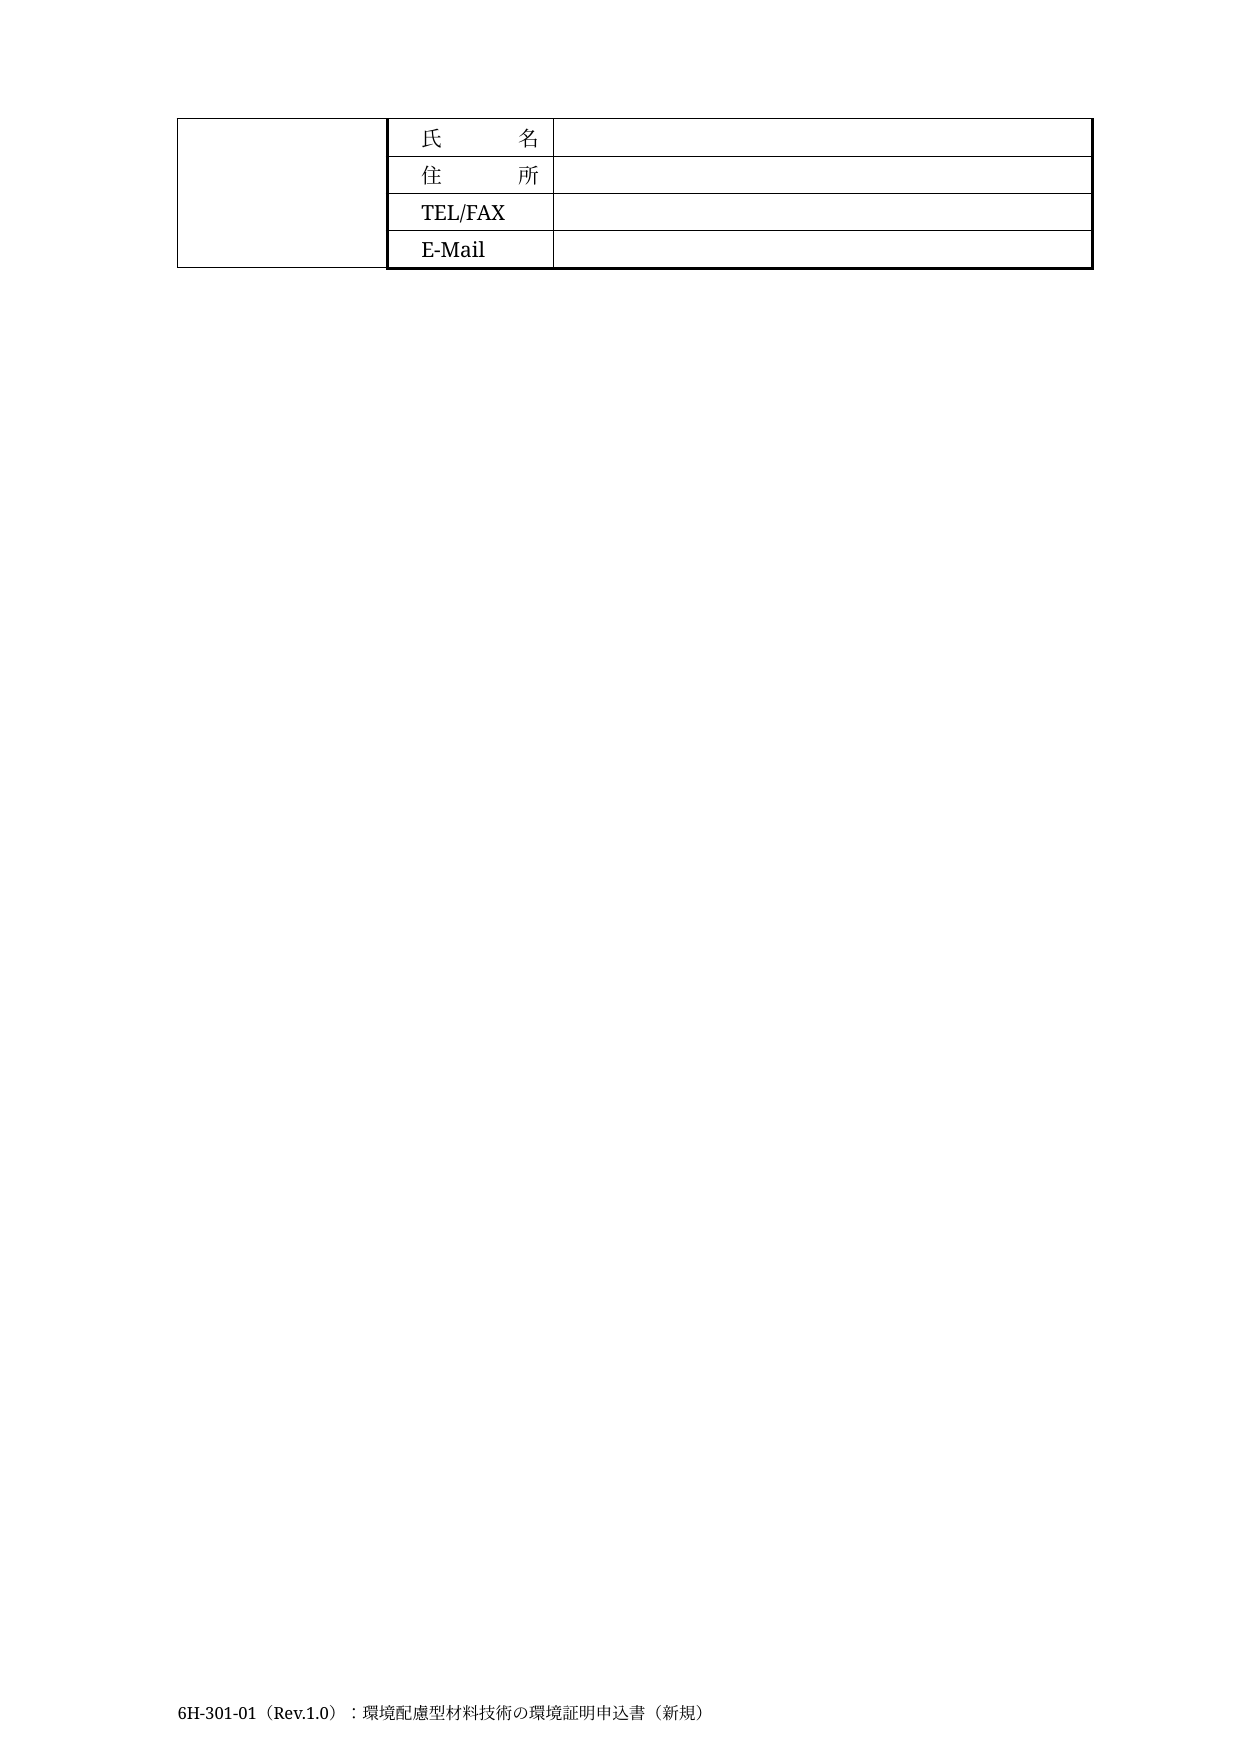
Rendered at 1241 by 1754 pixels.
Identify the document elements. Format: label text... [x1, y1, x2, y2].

table_cell 住所 [389, 157, 553, 193]
table_cell [554, 119, 1091, 156]
table_cell TEL/FAX [389, 194, 553, 230]
table_cell 氏名 [389, 119, 553, 156]
table_cell [554, 194, 1091, 230]
table_cell [554, 231, 1091, 267]
table_cell [554, 157, 1091, 193]
table_cell E-Mail [389, 231, 553, 267]
